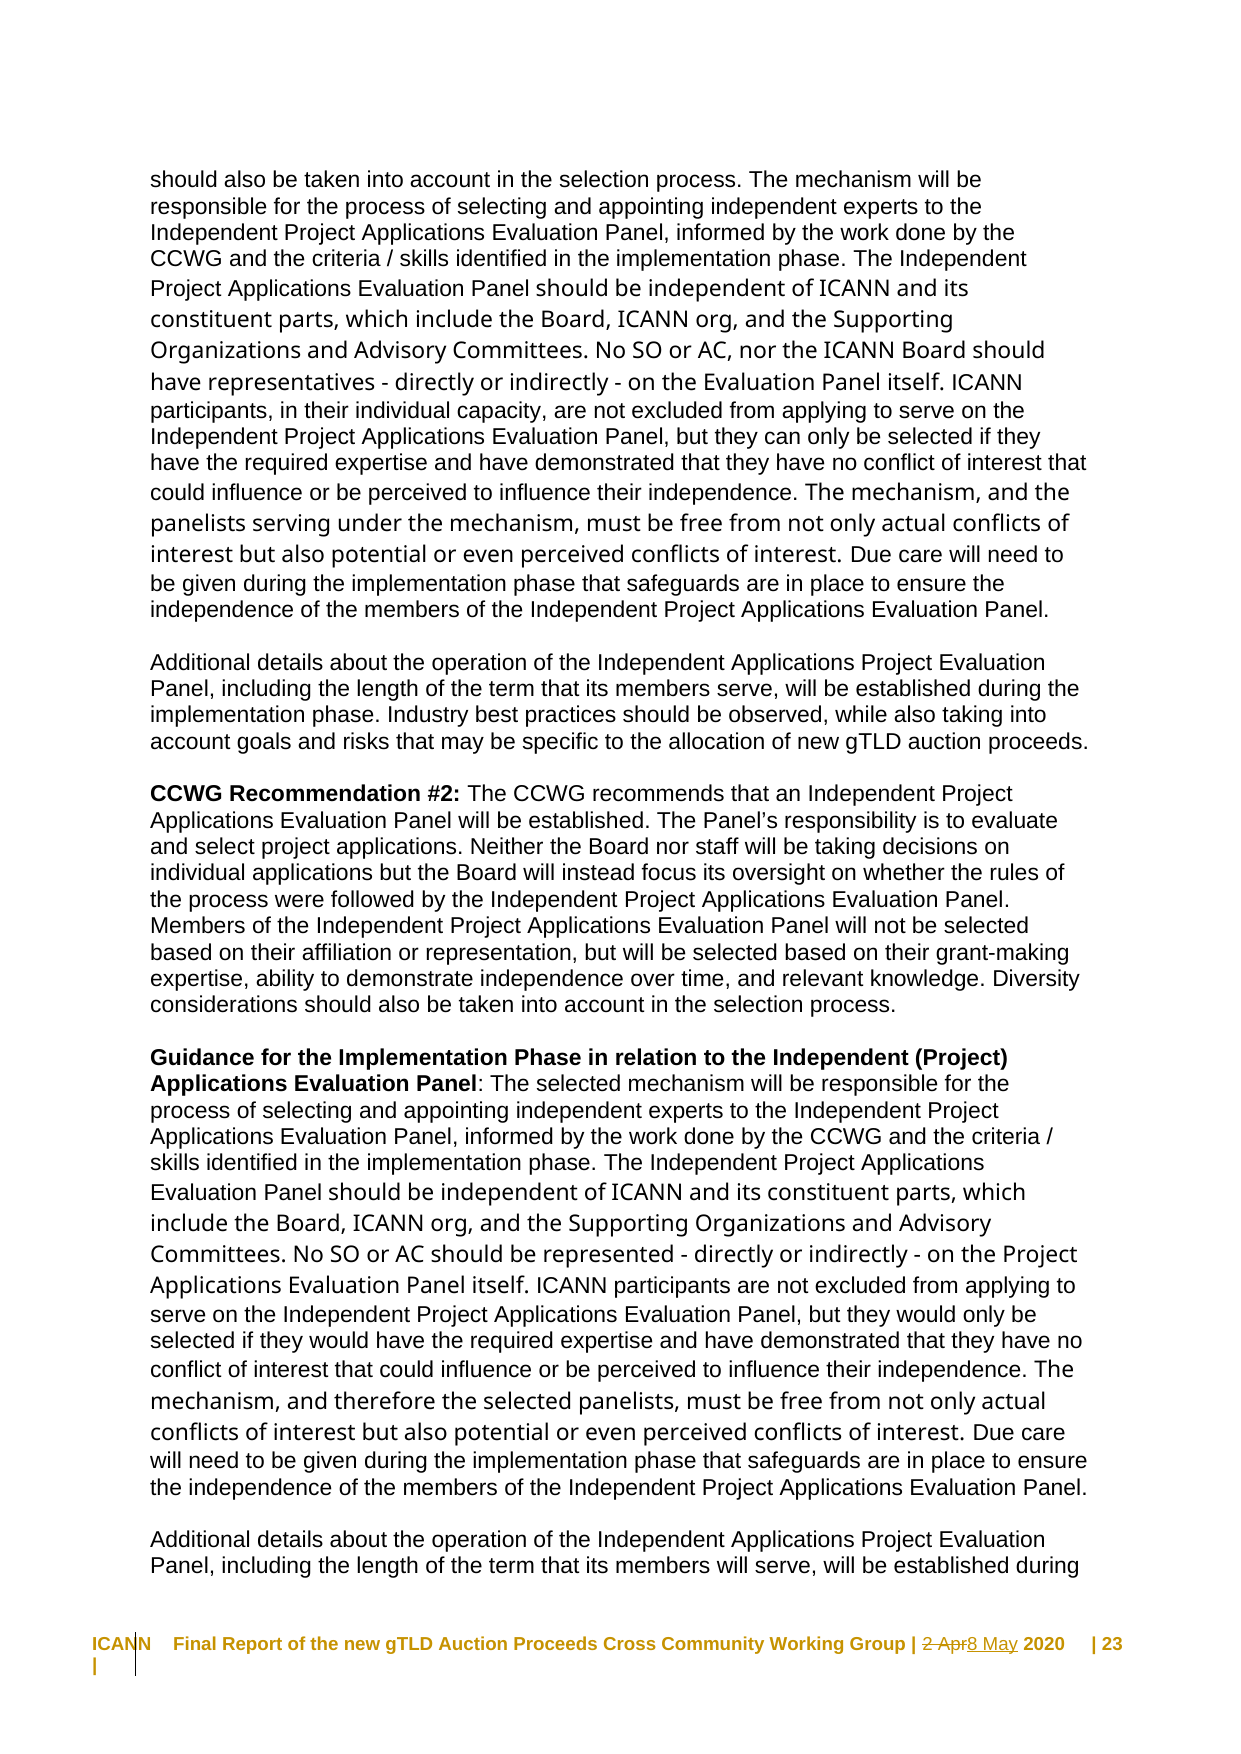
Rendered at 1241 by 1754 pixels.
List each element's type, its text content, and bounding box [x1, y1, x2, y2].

text Guidance for the Implementation Phase in relation to the Independent (Project) Applications Evaluation Panel: The selected mechanism will be responsible for the process of selecting and appointing independent experts to the Independent Project Applications Evaluation Panel, informed by the work done by the CCWG and the criteria / skills identified in the implementation phase. The Independent Project Applications Evaluation Panel should be independent of ICANN and its constituent parts, which include the Board, ICANN org, and the Supporting Organizations and Advisory Committees. No SO or AC should be represented - directly or indirectly - on the Project Applications Evaluation Panel itself. ICANN participants are not excluded from applying to serve on the Independent Project Applications Evaluation Panel, but they would only be selected if they would have the required expertise and have demonstrated that they have no conflict of interest that could influence or be perceived to influence their independence. The mechanism, and therefore the selected panelists, must be free from not only actual conflicts of interest but also potential or even perceived conflicts of interest. Due care will need to be given during the implementation phase that safeguards are in place to ensure the independence of the members of the Independent Project Applications Evaluation Panel. [150, 1044, 1090, 1500]
text CCWG Recommendation #2: The CCWG recommends that an Independent Project Applications Evaluation Panel will be established. The Panel’s responsibility is to evaluate and select project applications. Neither the Board nor staff will be taking decisions on individual applications but the Board will instead focus its oversight on whether the rules of the process were followed by the Independent Project Applications Evaluation Panel. Members of the Independent Project Applications Evaluation Panel will not be selected based on their affiliation or representation, but will be selected based on their grant-making expertise, ability to demonstrate independence over time, and relevant knowledge. Diversity considerations should also be taken into account in the selection process. [150, 780, 1090, 1017]
text Additional details about the operation of the Independent Applications Project Evaluation Panel, including the length of the term that its members serve, will be established during the implementation phase. Industry best practices should be observed, while also taking into account goals and risks that may be specific to the allocation of new gTLD auction proceeds. [150, 648, 1090, 754]
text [150, 1526, 1090, 1579]
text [150, 166, 1090, 622]
